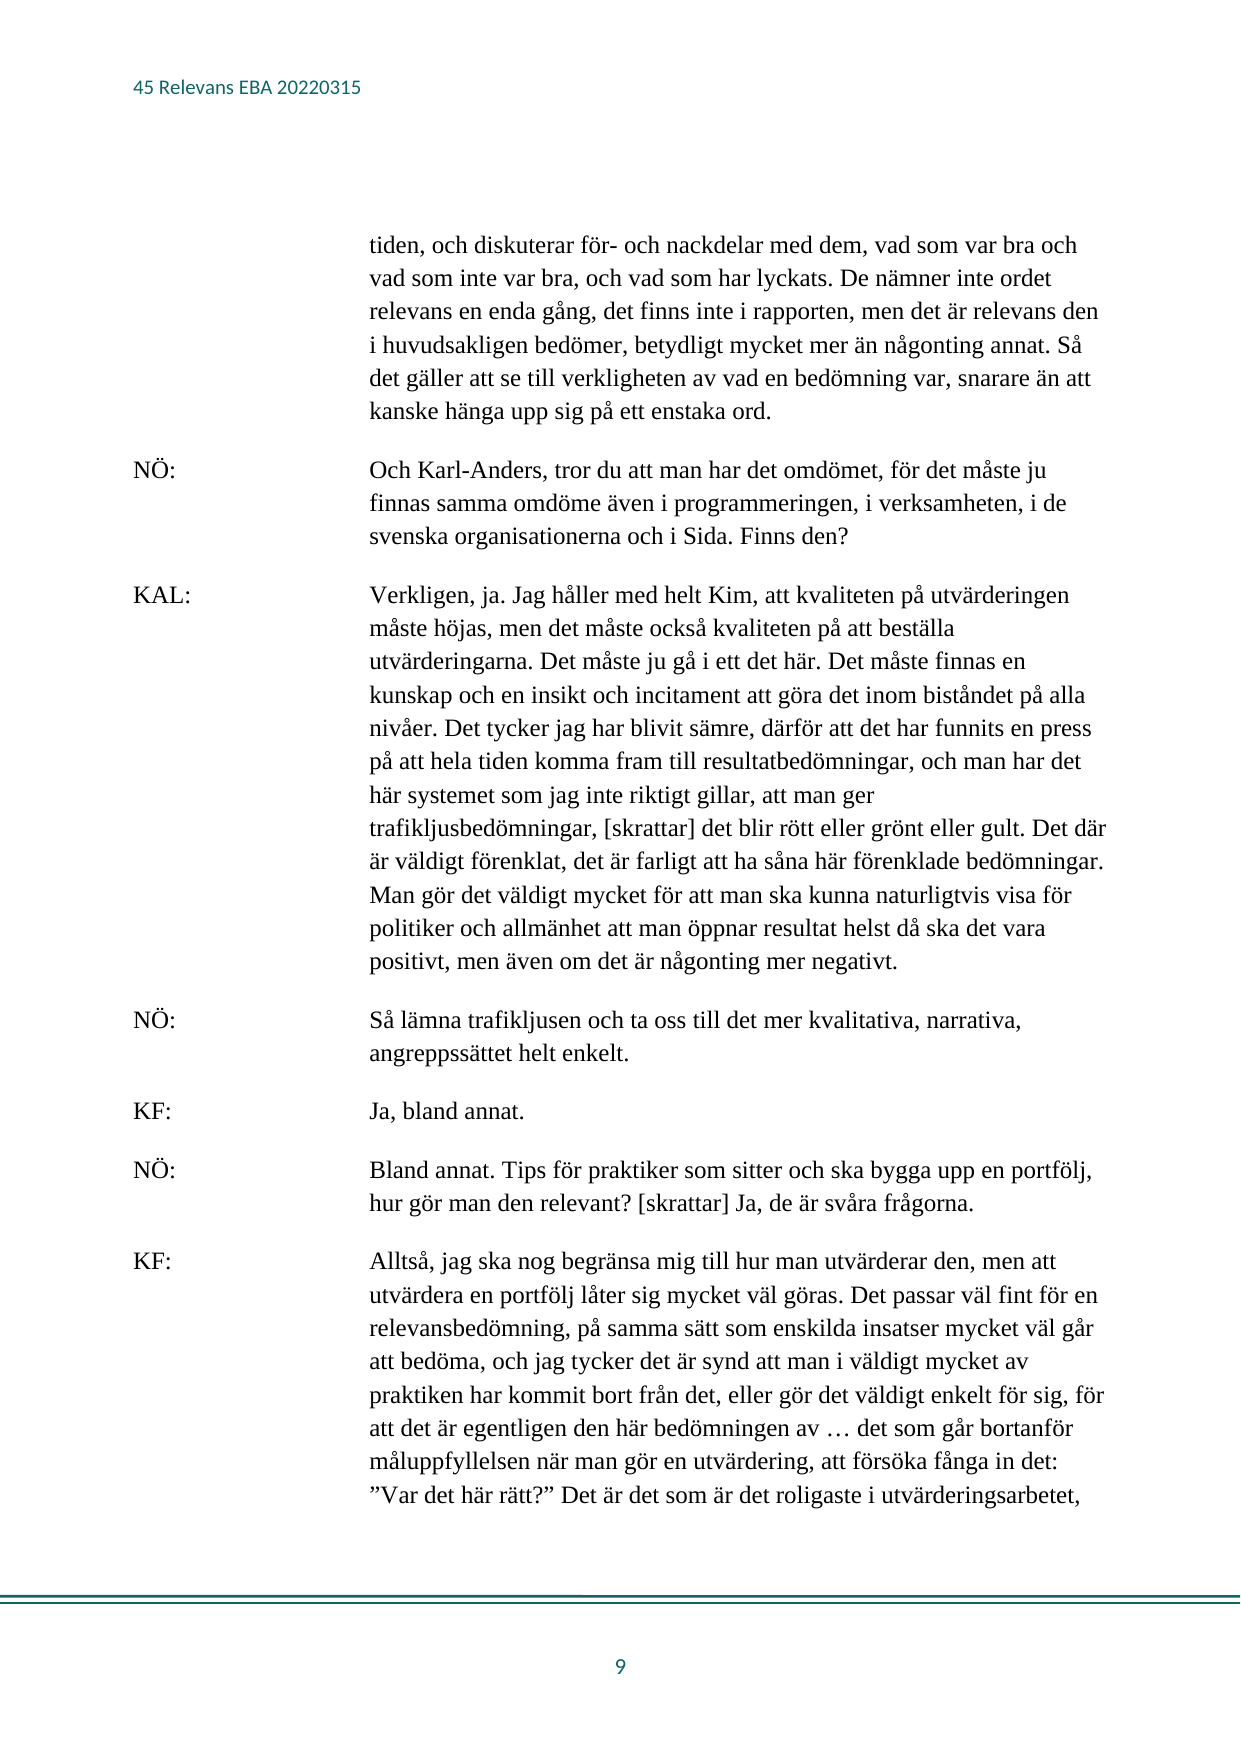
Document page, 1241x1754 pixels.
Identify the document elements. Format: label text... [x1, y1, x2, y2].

text NÖ: Och Karl-Anders, tror du att man har det omdömet, för det måste ju finnas samma omdöme även i programmeringen, i verksamheten, i de svenska organisationerna och i Sida. Finns den? [133, 451, 1107, 551]
text NÖ: Bland annat. Tips för praktiker som sitter och ska bygga upp en portfölj, hur gör man den relevant? [skrattar] Ja, de är svåra frågorna. [133, 1151, 1107, 1218]
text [133, 226, 1107, 426]
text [133, 1243, 1107, 1510]
text NÖ: Så lämna trafikljusen och ta oss till det mer kvalitativa, narrativa, angreppssättet helt enkelt. [133, 1001, 1107, 1068]
text KF: Ja, bland annat. [133, 1093, 1107, 1126]
text KAL: Verkligen, ja. Jag håller med helt Kim, att kvaliteten på utvärderingen måste höjas, men det måste också kvaliteten på att beställa utvärderingarna. Det måste ju gå i ett det här. Det måste finnas en kunskap och en insikt och incitament att göra det inom biståndet på alla nivåer. Det tycker jag har blivit sämre, därför att det har funnits en press på att hela tiden komma fram till resultatbedömningar, och man har det här systemet som jag inte riktigt gillar, att man ger trafikljusbedömningar, [skrattar] det blir rött eller grönt eller gult. Det där är väldigt förenklat, det är farligt att ha såna här förenklade bedömningar. Man gör det väldigt mycket för att man ska kunna naturligtvis visa för politiker och allmänhet att man öppnar resultat helst då ska det vara positivt, men även om det är någonting mer negativt. [133, 576, 1107, 976]
